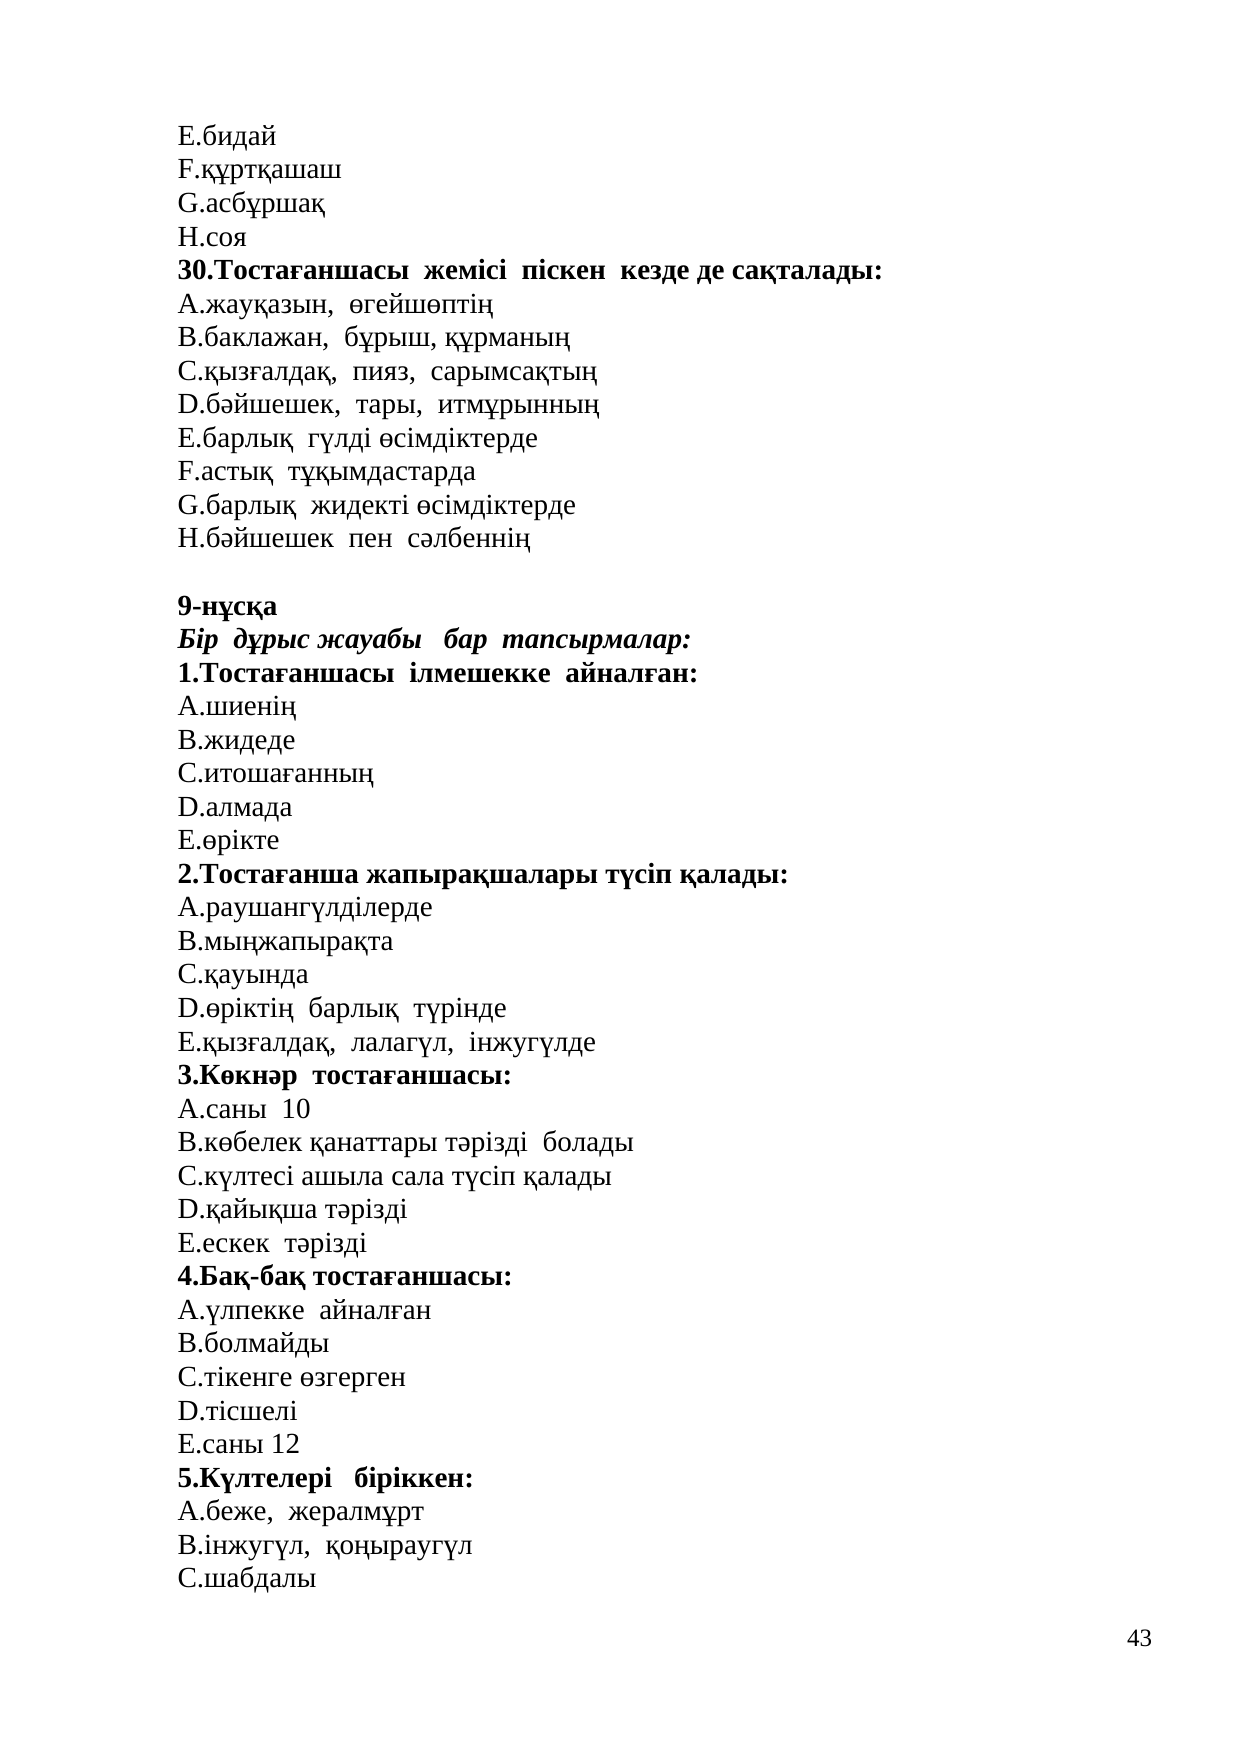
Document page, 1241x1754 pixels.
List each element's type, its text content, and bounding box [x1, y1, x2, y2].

text A.саны 10 [177, 1091, 1152, 1124]
text 4.Бақ-бақ тостағаншасы: [177, 1258, 1152, 1292]
text 5.Күлтелері біріккен: [177, 1460, 1152, 1493]
text C.шабдалы [177, 1560, 1152, 1594]
text F.құртқашаш [177, 152, 1152, 185]
text 30.Тостағаншасы жемісі піскен кезде де сақталады: [177, 252, 1152, 286]
text 9-нұсқа [177, 588, 1152, 621]
text D.өріктің барлық түрінде [177, 990, 1152, 1024]
text C.қауында [177, 957, 1152, 990]
text D.бәйшешек, тары, итмұрынның [177, 386, 1152, 420]
text 2.Тостағанша жапырақшалары түсіп қалады: [177, 856, 1152, 889]
text Е.бидай [177, 118, 1152, 152]
text Е.барлық гүлді өсімдіктерде [177, 420, 1152, 453]
text F.астық тұқымдастарда [177, 453, 1152, 487]
text Е.саны 12 [177, 1426, 1152, 1460]
text 3.Көкнәр тостағаншасы: [177, 1057, 1152, 1091]
text B.жидеде [177, 722, 1152, 755]
text A.беже, жералмұрт [177, 1493, 1152, 1527]
text H.соя [177, 219, 1152, 252]
text Бір дұрыс жауабы бар тапсырмалар: [177, 621, 1152, 655]
text B.баклажан, бұрыш, құрманың [177, 319, 1152, 353]
text D.қайықша тәрізді [177, 1191, 1152, 1225]
text B.болмайды [177, 1326, 1152, 1359]
text C.қызғалдақ, пияз, сарымсақтың [177, 353, 1152, 386]
text A.раушангүлділерде [177, 889, 1152, 923]
text B.мыңжапырақта [177, 923, 1152, 957]
text Е.қызғалдақ, лалагүл, інжугүлде [177, 1024, 1152, 1057]
text Е.ескек тәрізді [177, 1225, 1152, 1258]
text A.үлпекке айналған [177, 1292, 1152, 1326]
text D.алмада [177, 789, 1152, 822]
text 1.Тостағаншасы ілмешекке айналған: [177, 655, 1152, 688]
text D.тісшелі [177, 1393, 1152, 1426]
text G.барлық жидекті өсімдіктерде [177, 487, 1152, 521]
text Е.өрікте [177, 822, 1152, 856]
text C.тікенге өзгерген [177, 1359, 1152, 1393]
text G.асбұршақ [177, 185, 1152, 219]
text B.көбелек қанаттары тәрізді болады [177, 1124, 1152, 1158]
text C.күлтесі ашыла сала түсіп қалады [177, 1158, 1152, 1191]
text A.жауқазын, өгейшөптің [177, 286, 1152, 319]
text C.итошағанның [177, 755, 1152, 789]
text H.бәйшешек пен сәлбеннің [177, 521, 1152, 554]
text A.шиенің [177, 688, 1152, 722]
text B.інжугүл, қоңыраугүл [177, 1527, 1152, 1560]
